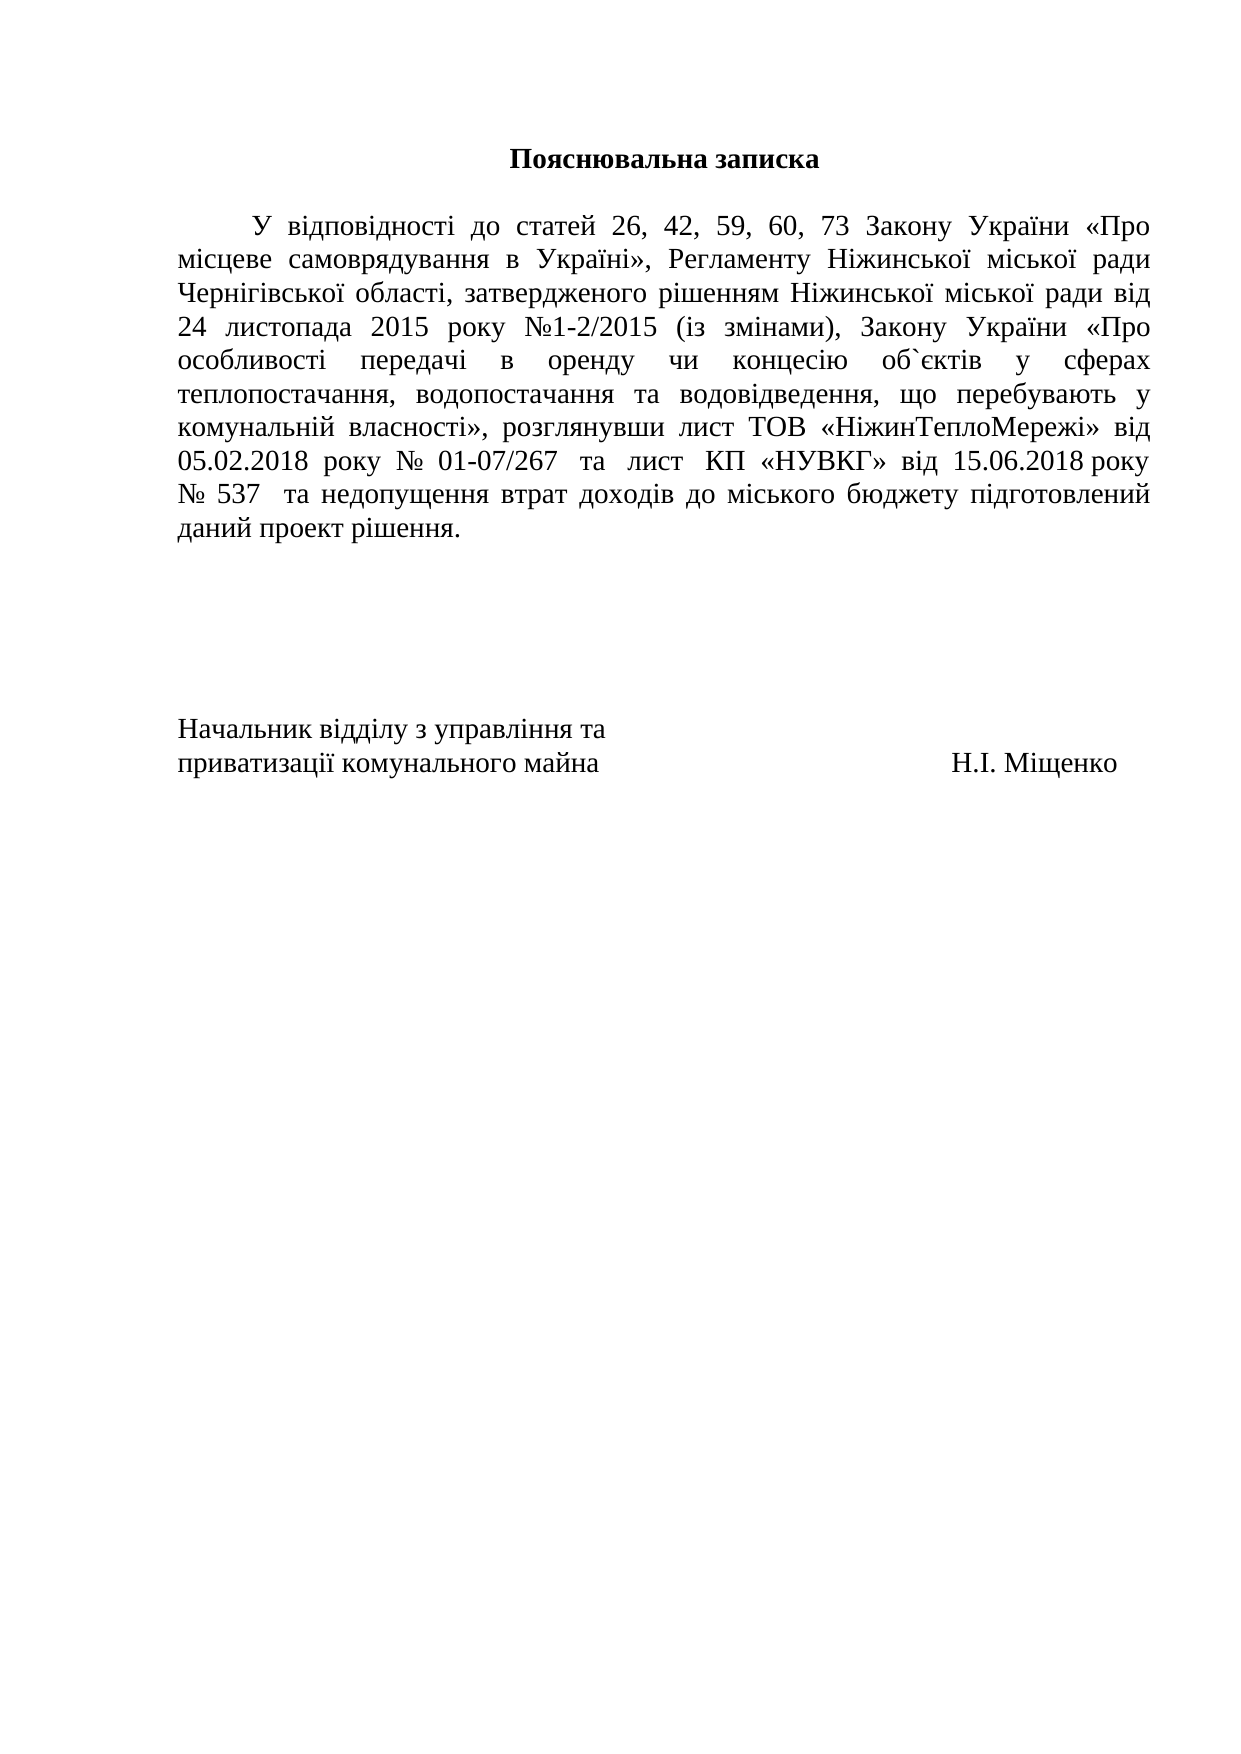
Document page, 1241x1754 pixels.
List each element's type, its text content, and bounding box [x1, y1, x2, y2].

text Начальник відділу з управління та [177, 711, 1152, 745]
text Пояснювальна записка [177, 141, 1152, 174]
text № 537 та недопущення втрат доходів до міського бюджету підготовлений даний проект рішення. [177, 476, 1152, 543]
text У відповідності до статей 26, 42, 59, 60, 73 Закону України «Про місцеве самоврядування в Україні», Регламентy Ніжинської міської ради Чернігівської області, затвердженого рішенням Ніжинської міської ради від 24 листопада 2015 року №1-2/2015 (із змінами), Закону України «Про особливості передачі в оренду чи концесію об`єктів у сферах теплопостачання, водопостачання та водовідведення, що перебувають у комунальній власності», розглянувши лист ТОВ «НіжинТеплоМережі» від 05.02.2018 року № 01-07/267 та лист КП «НУВКГ» від 15.06.2018 року [177, 208, 1152, 476]
text приватизації комунального майна Н.І. Міщенко [177, 745, 1152, 778]
